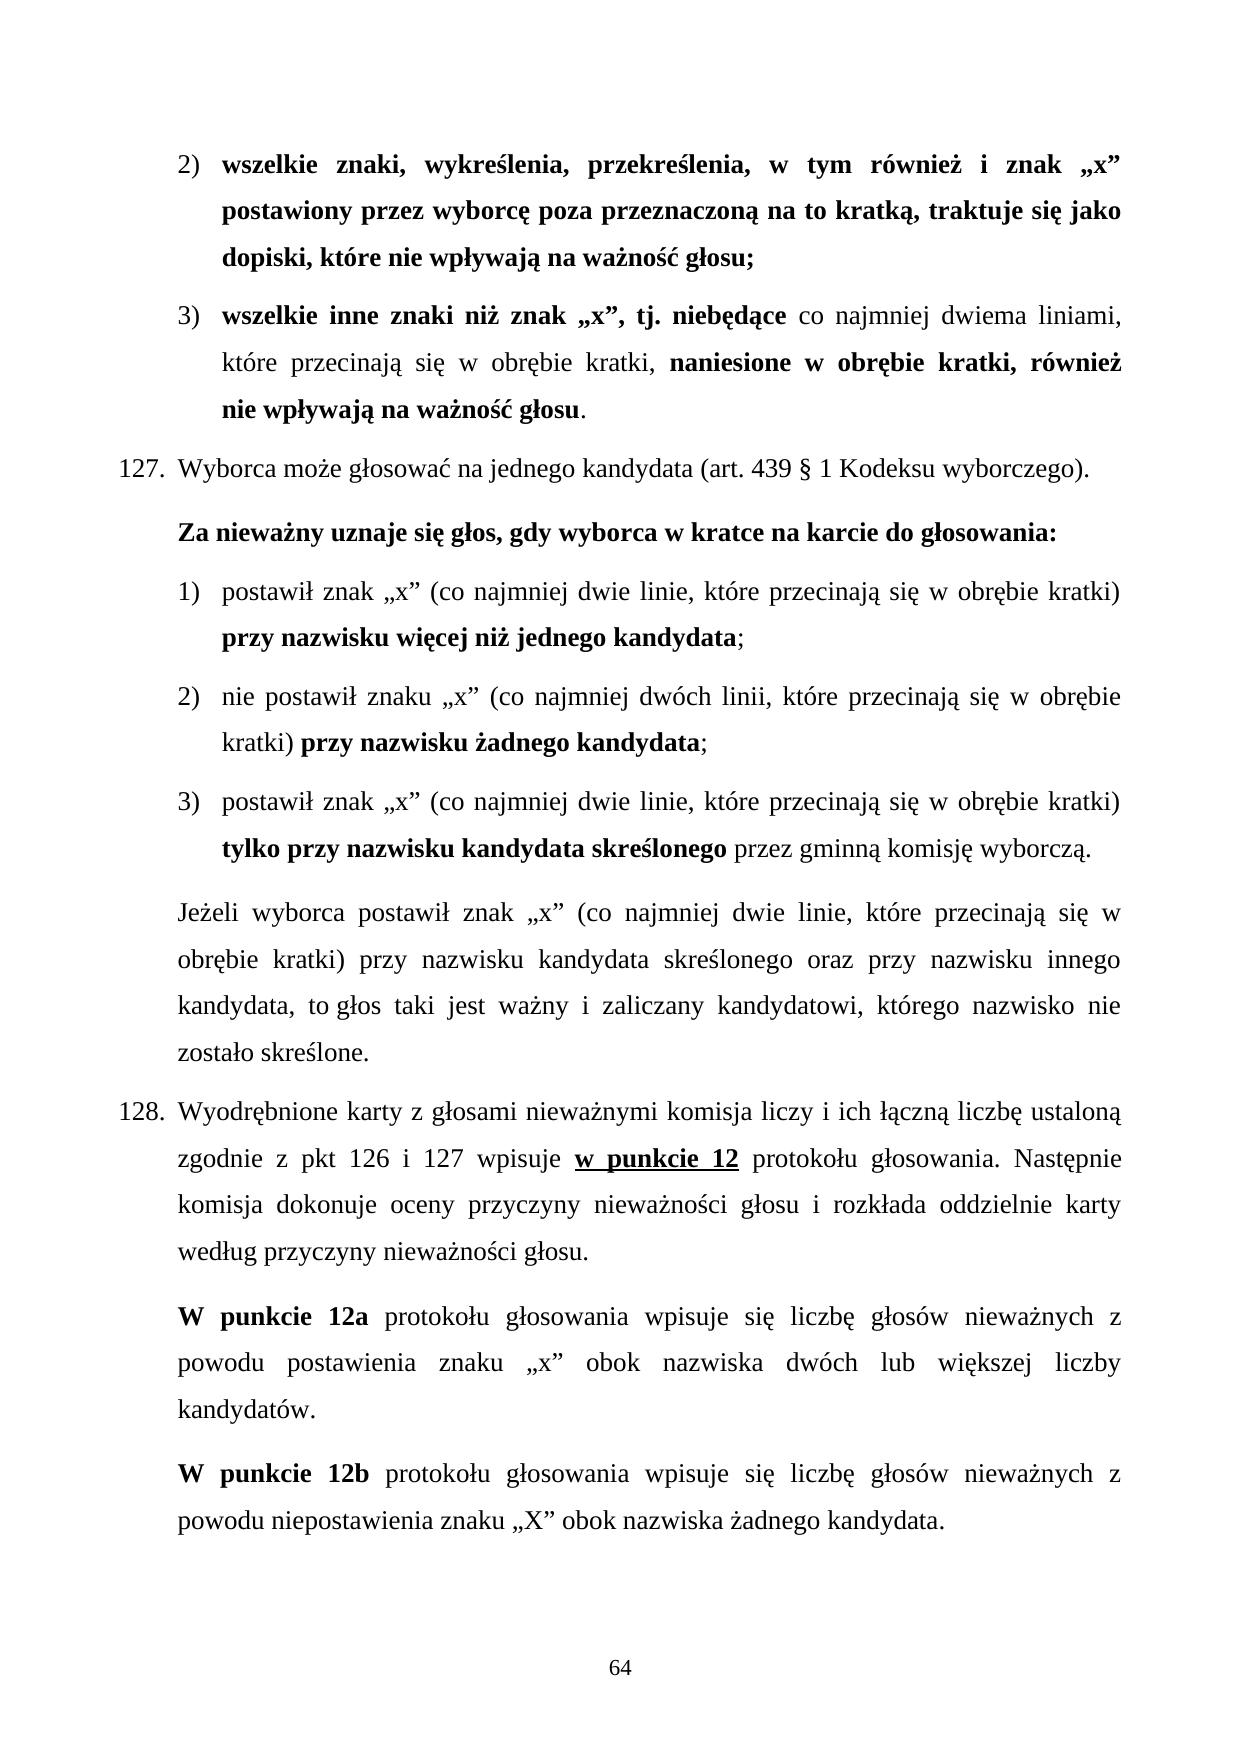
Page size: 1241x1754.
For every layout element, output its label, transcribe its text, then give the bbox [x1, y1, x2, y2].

list Jeżeli wyborca postawił znak „x” (co najmniej dwie linie, które przecinają się w obrębie kratki) przy nazwisku kandydata skreślonego oraz przy nazwisku innego kandydata, to głos taki jest ważny i zaliczany kandydatowi, którego nazwisko nie zostało skreślone. [177, 896, 1122, 1067]
list postawił znak „x” (co najmniej dwie linie, które przecinają się w obrębie kratki) tylko przy nazwisku kandydata skreślonego przez gminną komisję wyborczą. [177, 785, 1122, 863]
list W punkcie 12b protokołu głosowania wpisuje się liczbę głosów nieważnych z powodu niepostawienia znaku „X” obok nazwiska żadnego kandydata. [177, 1457, 1122, 1535]
list nie postawił znaku „x” (co najmniej dwóch linii, które przecinają się w obrębie kratki) przy nazwisku żadnego kandydata; [177, 680, 1122, 758]
list Wyodrębnione karty z głosami nieważnymi komisja liczy i ich łączną liczbę ustaloną zgodnie z pkt 126 i 127 wpisuje w punkcie 12 protokołu głosowania. Następnie komisja dokonuje oceny przyczyny nieważności głosu i rozkłada oddzielnie karty według przyczyny nieważności głosu. [118, 1095, 1122, 1266]
list Za nieważny uznaje się głos, gdy wyborca w kratce na karcie do głosowania: [177, 516, 1122, 547]
list Wyborca może głosować na jednego kandydata (art. 439 § 1 Kodeksu wyborczego). [118, 452, 1122, 483]
list W punkcie 12a protokołu głosowania wpisuje się liczbę głosów nieważnych z powodu postawienia znaku „x” obok nazwiska dwóch lub większej liczby kandydatów. [177, 1299, 1122, 1424]
list wszelkie inne znaki niż znak „x”, tj. niebędące co najmniej dwiema liniami, które przecinają się w obrębie kratki, naniesione w obrębie kratki, również nie wpływają na ważność głosu. [177, 299, 1122, 424]
list wszelkie znaki, wykreślenia, przekreślenia, w tym również i znak „x” postawiony przez wyborcę poza przeznaczoną na to kratką, traktuje się jako dopiski, które nie wpływają na ważność głosu; [177, 148, 1122, 272]
list postawił znak „x” (co najmniej dwie linie, które przecinają się w obrębie kratki) przy nazwisku więcej niż jednego kandydata; [177, 575, 1122, 653]
